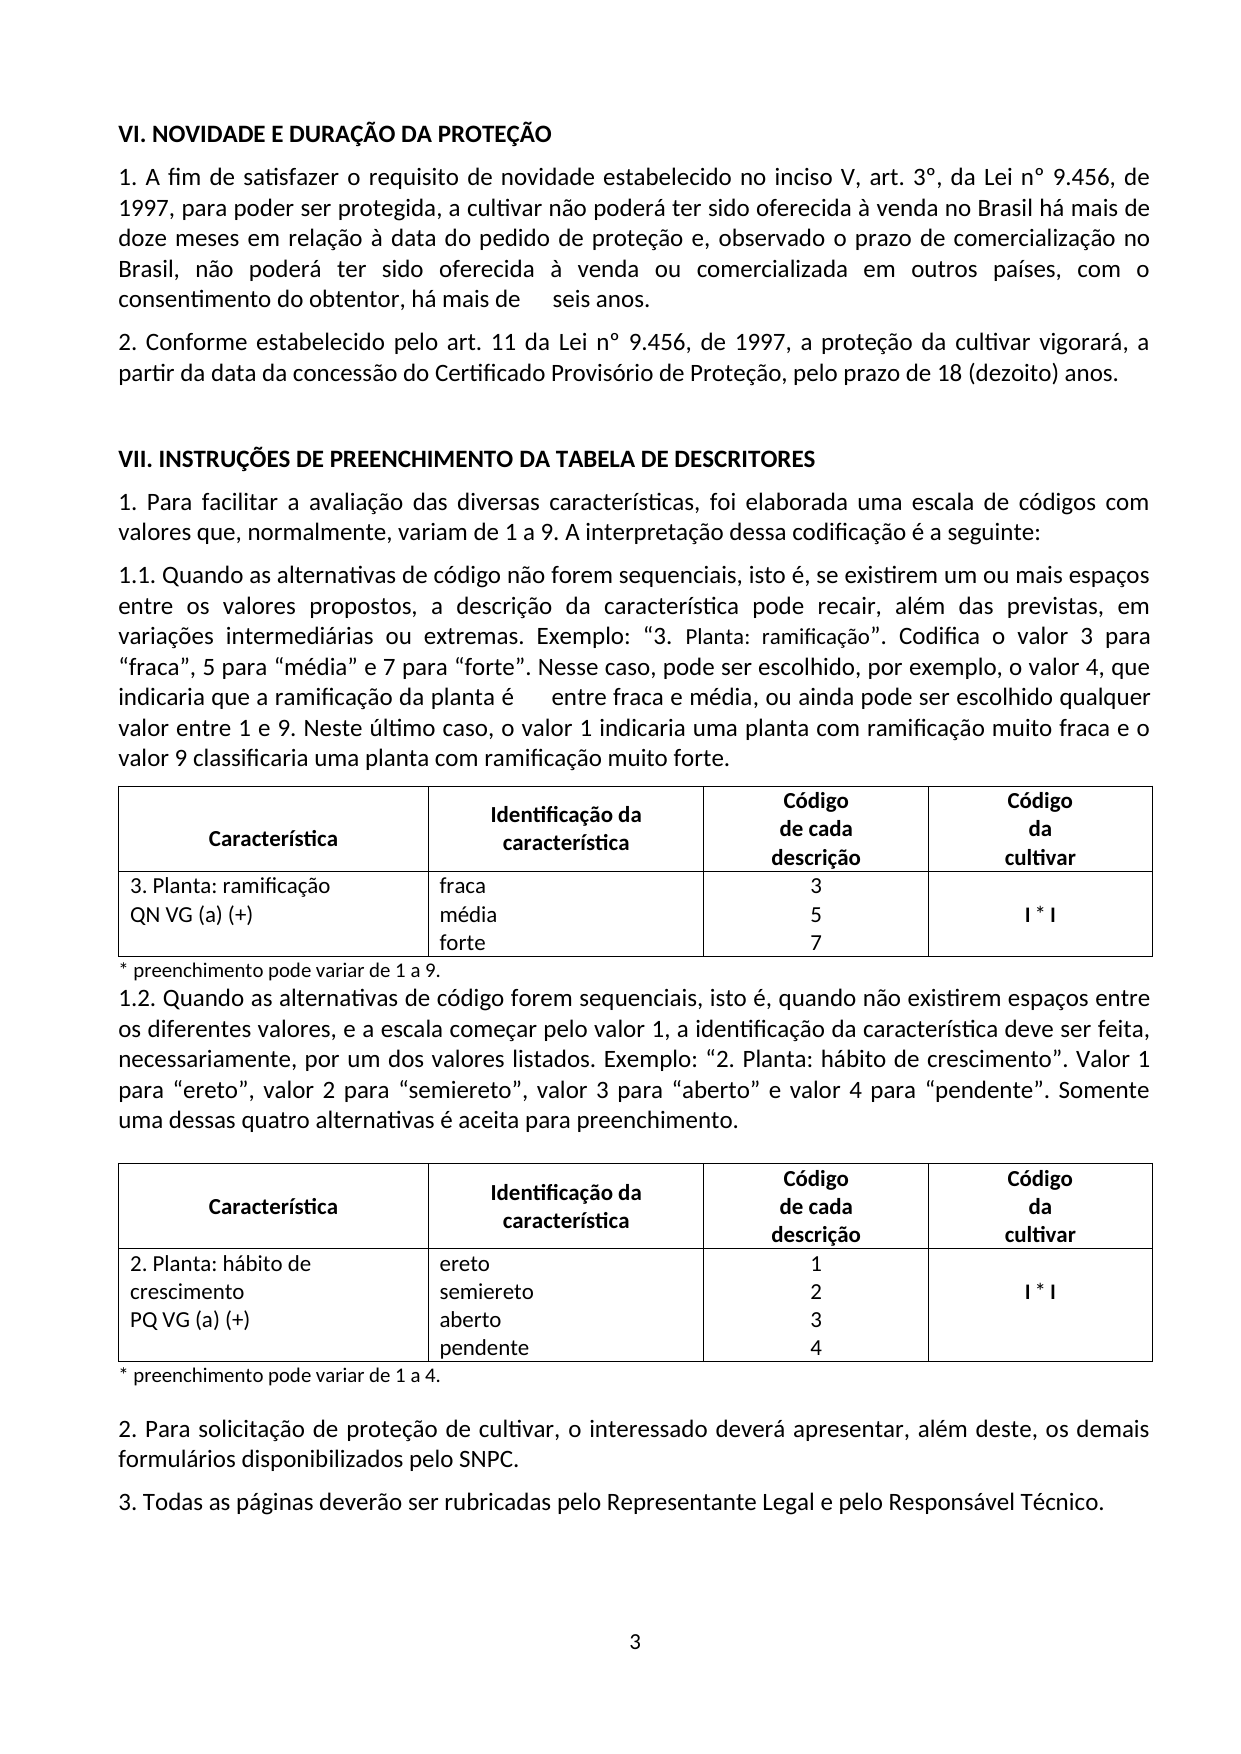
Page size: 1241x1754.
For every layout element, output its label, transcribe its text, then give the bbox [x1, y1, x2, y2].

table_header Característica [119, 787, 428, 871]
text VI. NOVIDADE E DURAÇÃO DA PROTEÇÃO [118, 118, 1152, 149]
text 3. Todas as páginas deverão ser rubricadas pelo Representante Legal e pelo Responsável Técnico. [118, 1486, 1152, 1517]
table_header Característica [119, 1164, 428, 1248]
text VII. INSTRUÇÕES DE PREENCHIMENTO DA TABELA DE DESCRITORES [118, 443, 1152, 473]
text 1.2. Quando as alternativas de código forem sequenciais, isto é, quando não existirem espaços entre os diferentes valores, e a escala começar pelo valor 1, a identificação da característica deve ser feita, necessariamente, por um dos valores listados. Exemplo: “2. Planta: hábito de crescimento”. Valor 1 para “ereto”, valor 2 para “semiereto”, valor 3 para “aberto” e valor 4 para “pendente”. Somente uma dessas quatro alternativas é aceita para preenchimento. [118, 982, 1152, 1135]
text 2. Para solicitação de proteção de cultivar, o interessado deverá apresentar, além deste, os demais formulários disponibilizados pelo SNPC. [118, 1413, 1152, 1474]
text * preenchimento pode variar de 1 a 4. [118, 1362, 1152, 1387]
table_header Código de cada descrição [704, 1164, 928, 1248]
table_cell 3 5 7 [704, 872, 928, 956]
text 1. Para facilitar a avaliação das diversas características, foi elaborada uma escala de códigos com valores que, normalmente, variam de 1 a 9. A interpretação dessa codificação é a seguinte: [118, 486, 1152, 547]
table_header Código da cultivar [929, 1164, 1152, 1248]
table_header Código da cultivar [929, 787, 1152, 871]
table_cell ⎪*⎪ [929, 872, 1152, 956]
table_cell 1 2 3 4 [704, 1249, 928, 1361]
text 2. Conforme estabelecido pelo art. 11 da Lei nº 9.456, de 1997, a proteção da cultivar vigorará, a partir da data da concessão do Certificado Provisório de Proteção, pelo prazo de 18 (dezoito) anos. [118, 326, 1152, 387]
table_header Identificação da característica [429, 787, 703, 871]
table_cell ⎪*⎪ [929, 1249, 1152, 1361]
table_header Código de cada descrição [704, 787, 928, 871]
table_cell 2. Planta: hábito de crescimento PQ VG (a) (+) [119, 1249, 428, 1361]
table_cell ereto semiereto aberto pendente [429, 1249, 703, 1361]
table_cell 3. Planta: ramificação QN VG (a) (+) [119, 872, 428, 956]
table_header Identificação da característica [429, 1164, 703, 1248]
table_cell fraca média forte [429, 872, 703, 956]
text * preenchimento pode variar de 1 a 9. [118, 957, 1152, 982]
text 1.1. Quando as alternativas de código não forem sequenciais, isto é, se existirem um ou mais espaços entre os valores propostos, a descrição da característica pode recair, além das previstas, em variações intermediárias ou extremas. Exemplo: “3. Planta: ramificação”. Codifica o valor 3 para “fraca”, 5 para “média” e 7 para “forte”. Nesse caso, pode ser escolhido, por exemplo, o valor 4, que indicaria que a ramificação da planta é entre fraca e média, ou ainda pode ser escolhido qualquer valor entre 1 e 9. Neste último caso, o valor 1 indicaria uma planta com ramificação muito fraca e o valor 9 classificaria uma planta com ramificação muito forte. [118, 559, 1152, 773]
text 1. A fim de satisfazer o requisito de novidade estabelecido no inciso V, art. 3º, da Lei nº 9.456, de 1997, para poder ser protegida, a cultivar não poderá ter sido oferecida à venda no Brasil há mais de doze meses em relação à data do pedido de proteção e, observado o prazo de comercialização no Brasil, não poderá ter sido oferecida à venda ou comercializada em outros países, com o consentimento do obtentor, há mais de seis anos. [118, 161, 1152, 314]
